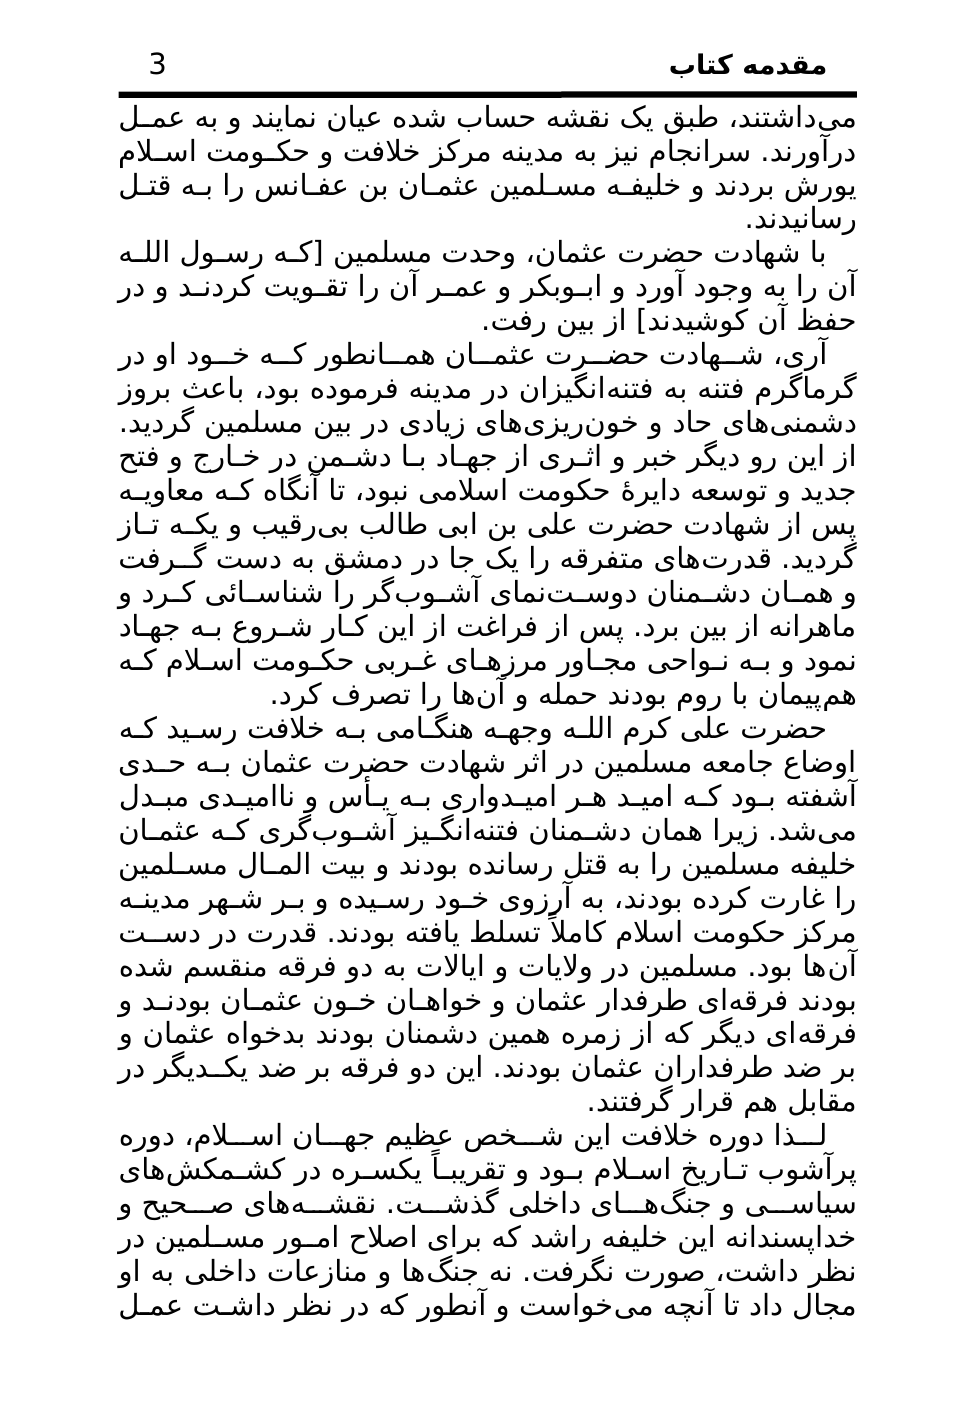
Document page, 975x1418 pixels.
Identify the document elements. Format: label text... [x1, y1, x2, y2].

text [118, 1119, 857, 1322]
text با شهادت حضرت عثمان، وحدت مسلمین [که رسول الله آن را به وجود آورد و ابوبکر و عمر آن را تقویت کردند و در حفظ آن کوشیدند] از بین رفت. [118, 236, 857, 338]
text حضرت علی کرم الله وجهه هنگامی به خلافت رسید که اوضاع جامعه مسلمین در اثر شهادت حضرت عثمان به حدی آشفته بود که امید هر امیدواری به یأس و ناامیدی مبدل می‌شد. زیرا همان دشمنان فتنه‌انگیز آشوب‌گری که عثمان خلیفه مسلمین را به قتل رسانده بودند و بیت المال مسلمین را غارت کرده بودند، به آرزوی خود رسیده و بر شهر مدینه مرکز حکومت اسلام کاملاً تسلط یافته بودند. قدرت در دست آن‌ها بود. مسلمین در ولایات و ایالات به دو فرقه منقسم شده بودند فرقه‌ای طرفدار عثمان و خواهان خون عثمان بودند و فرقه‌ای دیگر که از زمره همین دشمنان بودند بدخواه عثمان و بر ضد طرفداران عثمان بودند. این دو فرقه بر ضد یکدیگر در مقابل هم قرار گرفتند. [118, 711, 857, 1119]
text آری، شهادت حضرت عثمان همانطور که خود او در گرماگرم فتنه به فتنه‌انگیزان در مدینه فرموده بود، باعث بروز دشمنی‌های حاد و خون‌ریزی‌های زیادی در بین مسلمین گردید. از این رو دیگر خبر و اثری از جهاد با دشمن در خارج و فتح جدید و توسعه دایرۀ حکومت اسلامی نبود، تا آنگاه که معاویه پس از شهادت حضرت علی بن ابی طالب بی‌رقیب و یکه تاز گردید. قدرت‌های متفرقه را یک جا در دمشق به دست گرفت و همان دشمنان دوست‌نمای آشوب‌گر را شناسائی کرد و ماهرانه از بین برد. پس از فراغت از این کار شروع به جهاد نمود و به نواحی مجاور مرزهای غربی حکومت اسلام که هم‌پیمان با روم بودند حمله و آن‌ها را تصرف کرد. [118, 338, 857, 711]
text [118, 100, 857, 236]
